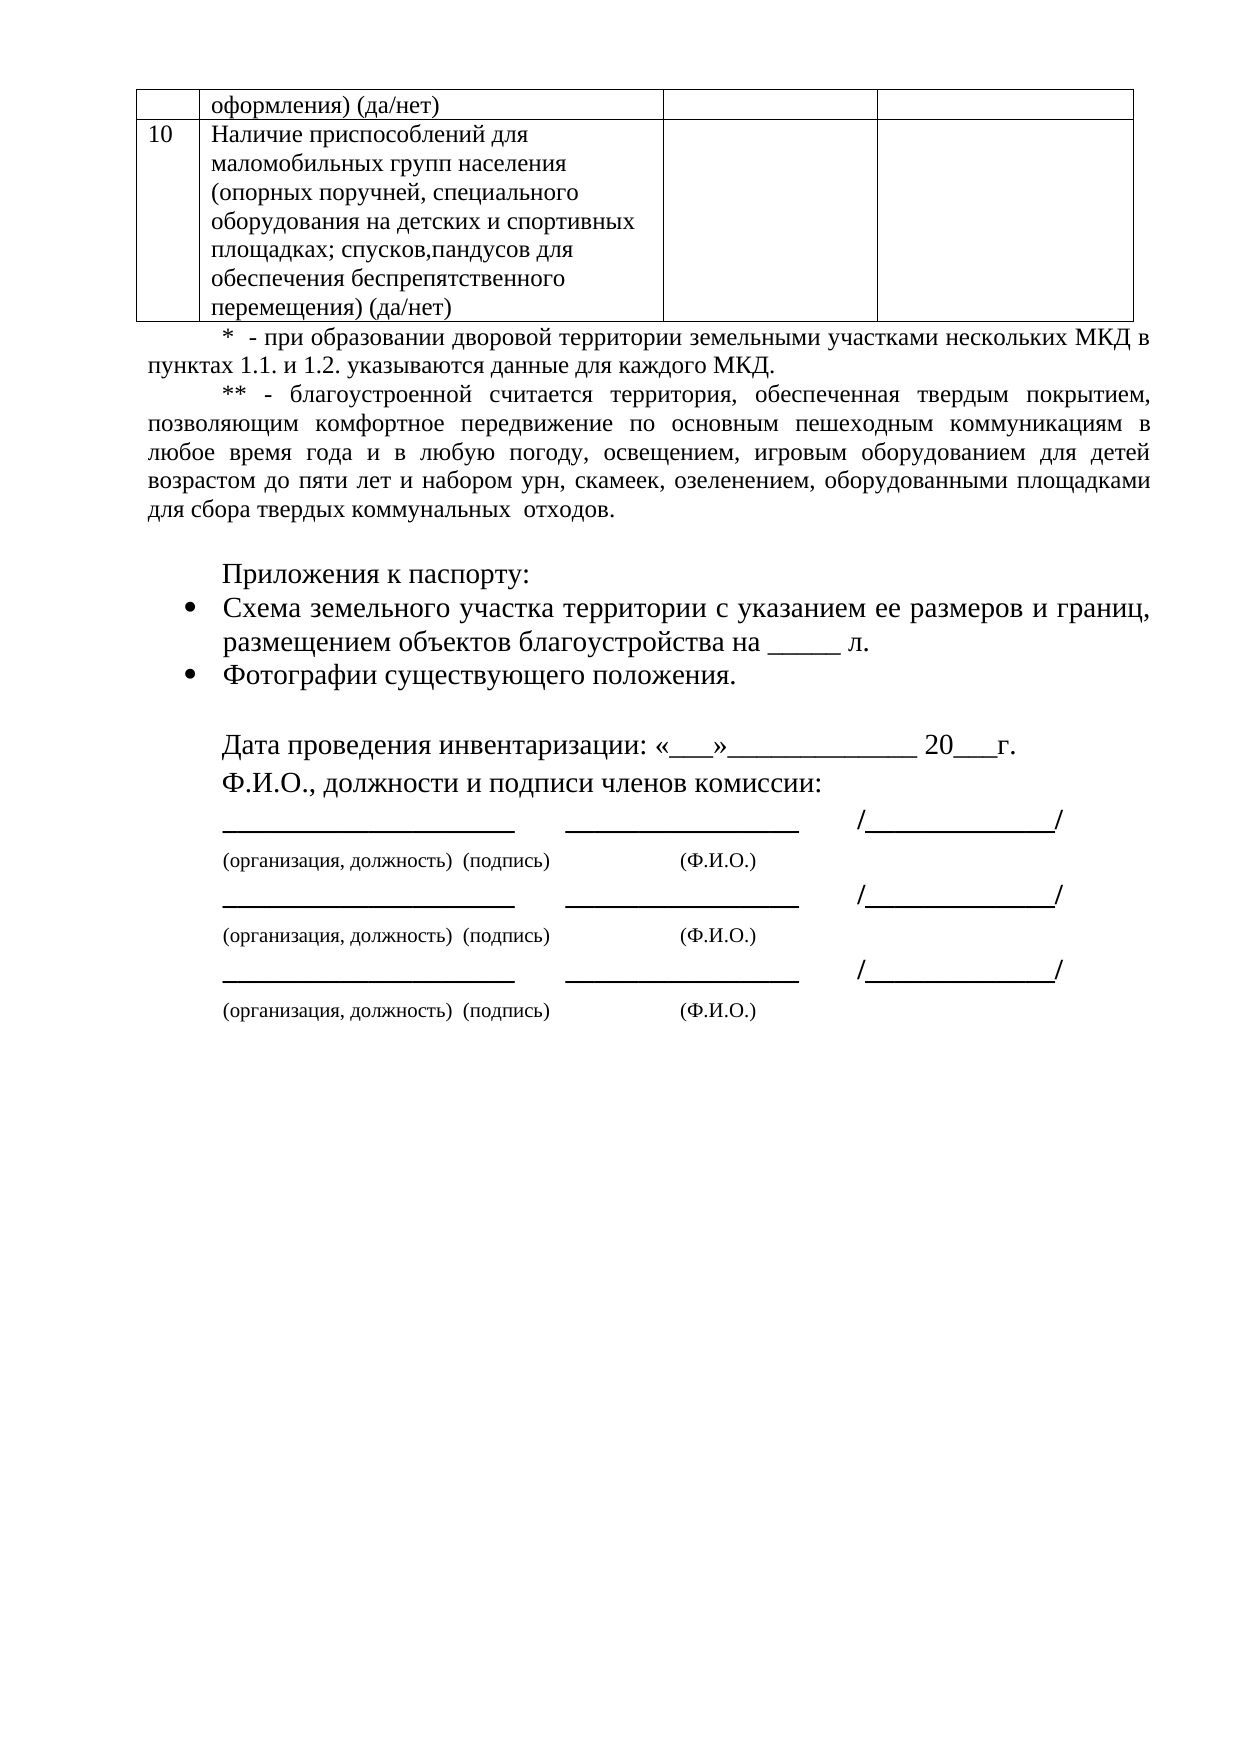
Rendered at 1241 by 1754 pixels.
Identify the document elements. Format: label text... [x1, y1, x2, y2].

table_cell 9 [137, 90, 199, 118]
table_cell [664, 90, 877, 118]
table_cell [878, 120, 1133, 321]
text (организация, должность) (подпись) (Ф.И.О.) [223, 837, 1152, 874]
text ** - благоустроенной считается территория, обеспеченная твердым покрытием, позволяющим комфортное передвижение по основным пешеходным коммуникациям в любое время года и в любую погоду, освещением, игровым оборудованием для детей возрастом до пяти лет и набором урн, скамеек, озеленением, оборудованными площадками для сбора твердых коммунальных отходов. [148, 379, 1152, 523]
table_cell Наличие приспособлений для маломобильных групп населения (опорных поручней, специального оборудования на детских и спортивных площадках; спусков,пандусов для обеспечения беспрепятственного перемещения) (да/нет) [200, 120, 663, 321]
list Схема земельного участка территории с указанием ее размеров и границ, размещением объектов благоустройства на _____ л. [185, 590, 1152, 657]
text ____________________ ________________ /_____________/ [223, 874, 1152, 912]
text Дата проведения инвентаризации: «___»_____________ 20___г. [148, 724, 1152, 762]
text ____________________ ________________ /_____________/ [223, 949, 1152, 987]
text ____________________ ________________ /_____________/ [223, 799, 1152, 837]
text Ф.И.О., должности и подписи членов комиссии: [148, 762, 1152, 799]
text Приложения к паспорту: [148, 557, 1152, 590]
table_cell [878, 90, 1133, 118]
list Фотографии существующего положения. [185, 657, 1152, 691]
text * - при образовании дворовой территории земельными участками нескольких МКД в пунктах 1.1. и 1.2. указываются данные для каждого МКД. [148, 322, 1152, 379]
text (организация, должность) (подпись) (Ф.И.О.) [223, 987, 1152, 1024]
text (организация, должность) (подпись) (Ф.И.О.) [223, 912, 1152, 949]
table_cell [200, 90, 663, 118]
table_cell 10 [137, 120, 199, 321]
table_cell [664, 120, 877, 321]
